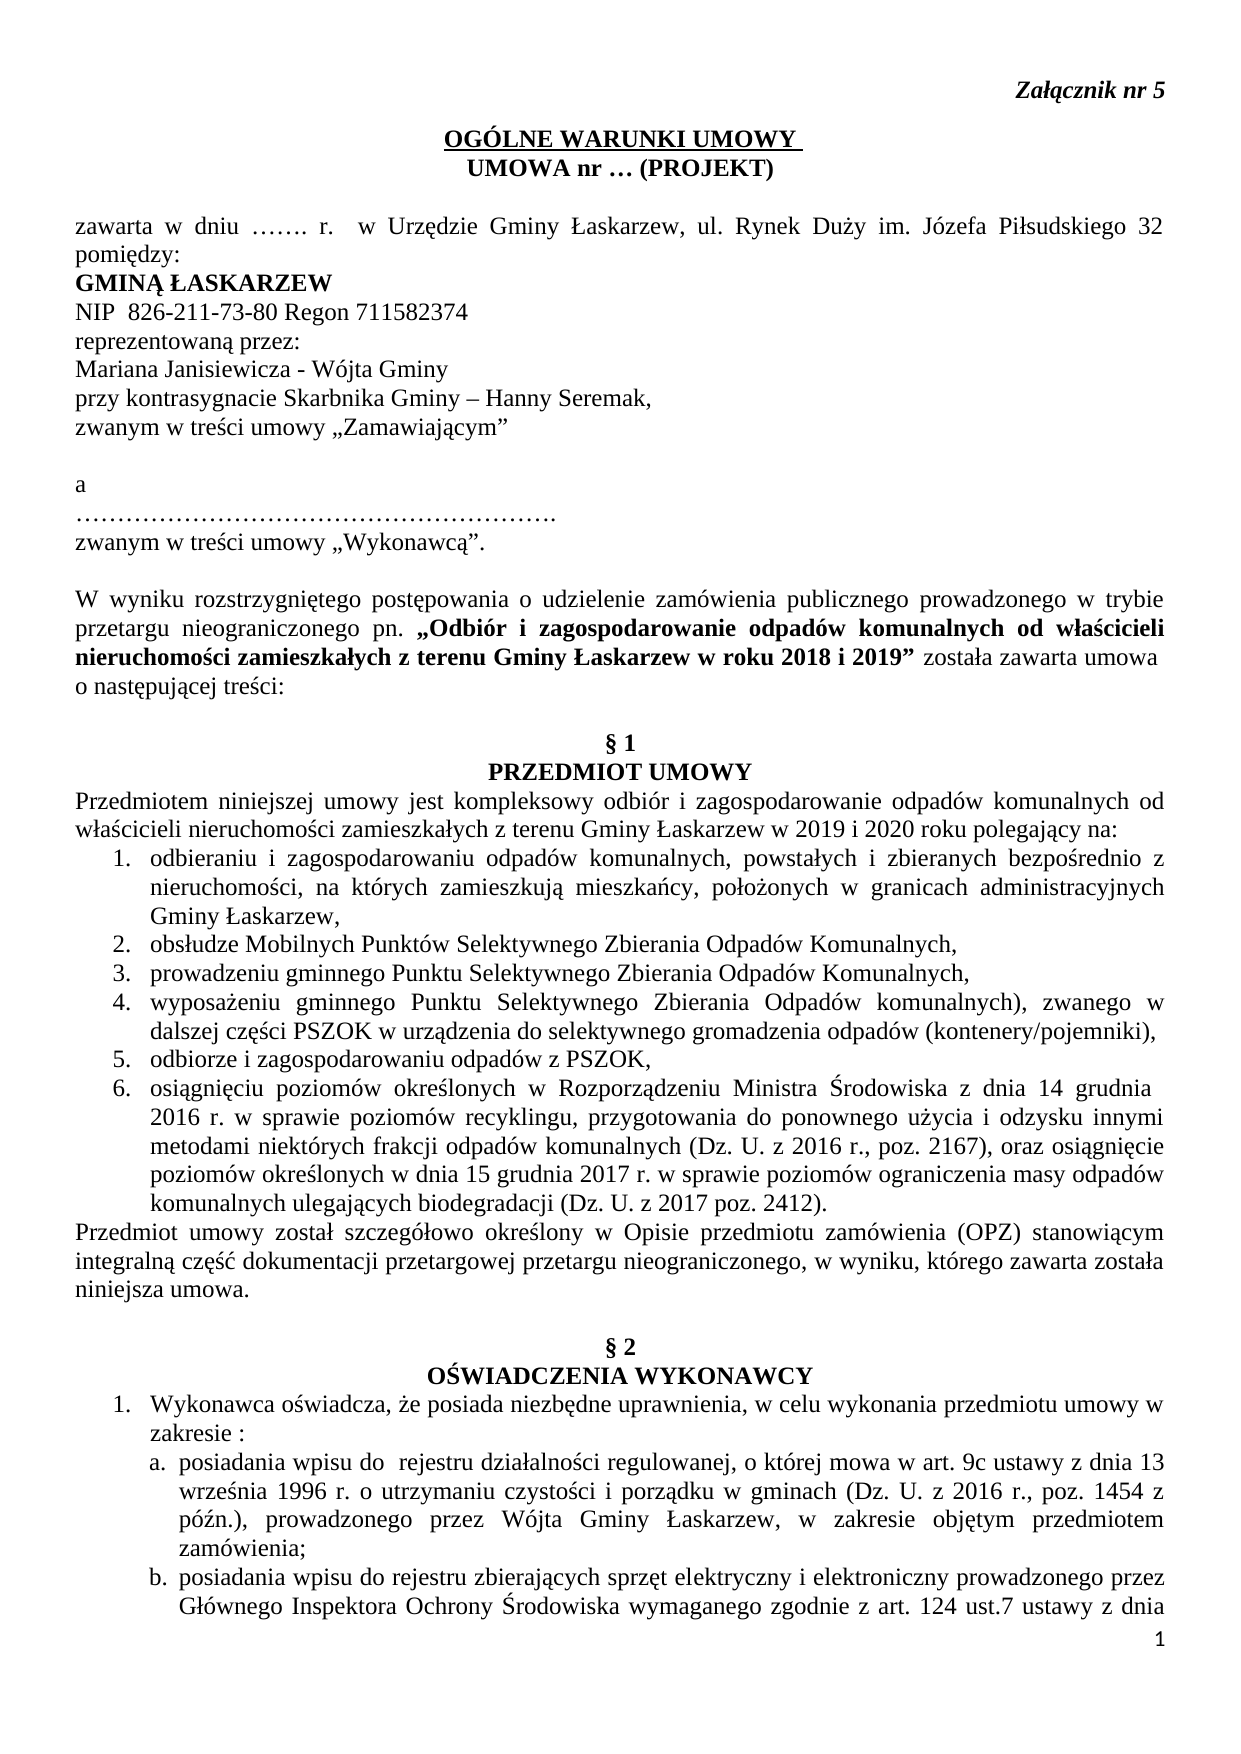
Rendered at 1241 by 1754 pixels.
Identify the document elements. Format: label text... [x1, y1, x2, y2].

list obsłudze Mobilnych Punktów Selektywnego Zbierania Odpadów Komunalnych, [112, 929, 1165, 958]
text GMINĄ ŁASKARZEW [75, 268, 1165, 297]
text Załącznik nr 5 [75, 75, 1165, 104]
text reprezentowaną przez: [75, 326, 1165, 354]
text a [75, 469, 1165, 498]
list osiągnięciu poziomów określonych w Rozporządzeniu Ministra Środowiska z dnia 14 grudnia 2016 r. w sprawie poziomów recyklingu, przygotowania do ponownego użycia i odzysku innymi metodami niektórych frakcji odpadów komunalnych (Dz. U. z 2016 r., poz. 2167), oraz osiągnięcie poziomów określonych w dnia 15 grudnia 2017 r. w sprawie poziomów ograniczenia masy odpadów komunalnych ulegających biodegradacji (Dz. U. z 2017 poz. 2412). [112, 1073, 1165, 1217]
text zwanym w treści umowy „Zamawiającym” [75, 412, 1165, 441]
list odbieraniu i zagospodarowaniu odpadów komunalnych, powstałych i zbieranych bezpośrednio z nieruchomości, na których zamieszkują mieszkańcy, położonych w granicach administracyjnych Gminy Łaskarzew, [112, 843, 1165, 929]
list odbiorze i zagospodarowaniu odpadów z PSZOK, [112, 1044, 1165, 1073]
text przy kontrasygnacie Skarbnika Gminy – Hanny Seremak, [75, 383, 1165, 412]
text NIP 826-211-73-80 Regon 711582374 [75, 297, 1165, 326]
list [149, 1562, 1165, 1619]
text PRZEDMIOT UMOWY [75, 757, 1165, 786]
text W wyniku rozstrzygniętego postępowania o udzielenie zamówienia publicznego prowadzonego w trybie przetargu nieograniczonego pn. „Odbiór i zagospodarowanie odpadów komunalnych od właścicieli nieruchomości zamieszkałych z terenu Gminy Łaskarzew w roku 2018 i 2019” została zawarta umowa o następującej treści: [75, 584, 1165, 699]
text UMOWA nr … (PROJEKT) [75, 153, 1165, 182]
text OGÓLNE WARUNKI UMOWY [75, 124, 1165, 153]
list prowadzeniu gminnego Punktu Selektywnego Zbierania Odpadów Komunalnych, [112, 958, 1165, 987]
list Wykonawca oświadcza, że posiada niezbędne uprawnienia, w celu wykonania przedmiotu umowy w zakresie : [112, 1389, 1165, 1447]
text § 1 [75, 728, 1165, 757]
text Przedmiot umowy został szczegółowo określony w Opisie przedmiotu zamówienia (OPZ) stanowiącym integralną część dokumentacji przetargowej przetargu nieograniczonego, w wyniku, którego zawarta została niniejsza umowa. [75, 1217, 1165, 1303]
text OŚWIADCZENIA WYKONAWCY [75, 1361, 1165, 1389]
text zwanym w treści umowy „Wykonawcą”. [75, 527, 1165, 556]
text § 2 [75, 1332, 1165, 1361]
text Mariana Janisiewicza - Wójta Gminy [75, 354, 1165, 383]
text Przedmiotem niniejszej umowy jest kompleksowy odbiór i zagospodarowanie odpadów komunalnych od właścicieli nieruchomości zamieszkałych z terenu Gminy Łaskarzew w 2019 i 2020 roku polegający na: [75, 786, 1165, 843]
list posiadania wpisu do rejestru działalności regulowanej, o której mowa w art. 9c ustawy z dnia 13 września 1996 r. o utrzymaniu czystości i porządku w gminach (Dz. U. z 2016 r., poz. 1454 z późn.), prowadzonego przez Wójta Gminy Łaskarzew, w zakresie objętym przedmiotem zamówienia; [149, 1447, 1165, 1562]
text zawarta w dniu ……. r. w Urzędzie Gminy Łaskarzew, ul. Rynek Duży im. Józefa Piłsudskiego 32 pomiędzy: [75, 211, 1165, 268]
text …………………………………………………. [75, 498, 1165, 527]
list wyposażeniu gminnego Punktu Selektywnego Zbierania Odpadów komunalnych), zwanego w dalszej części PSZOK w urządzenia do selektywnego gromadzenia odpadów (kontenery/pojemniki), [112, 987, 1165, 1044]
